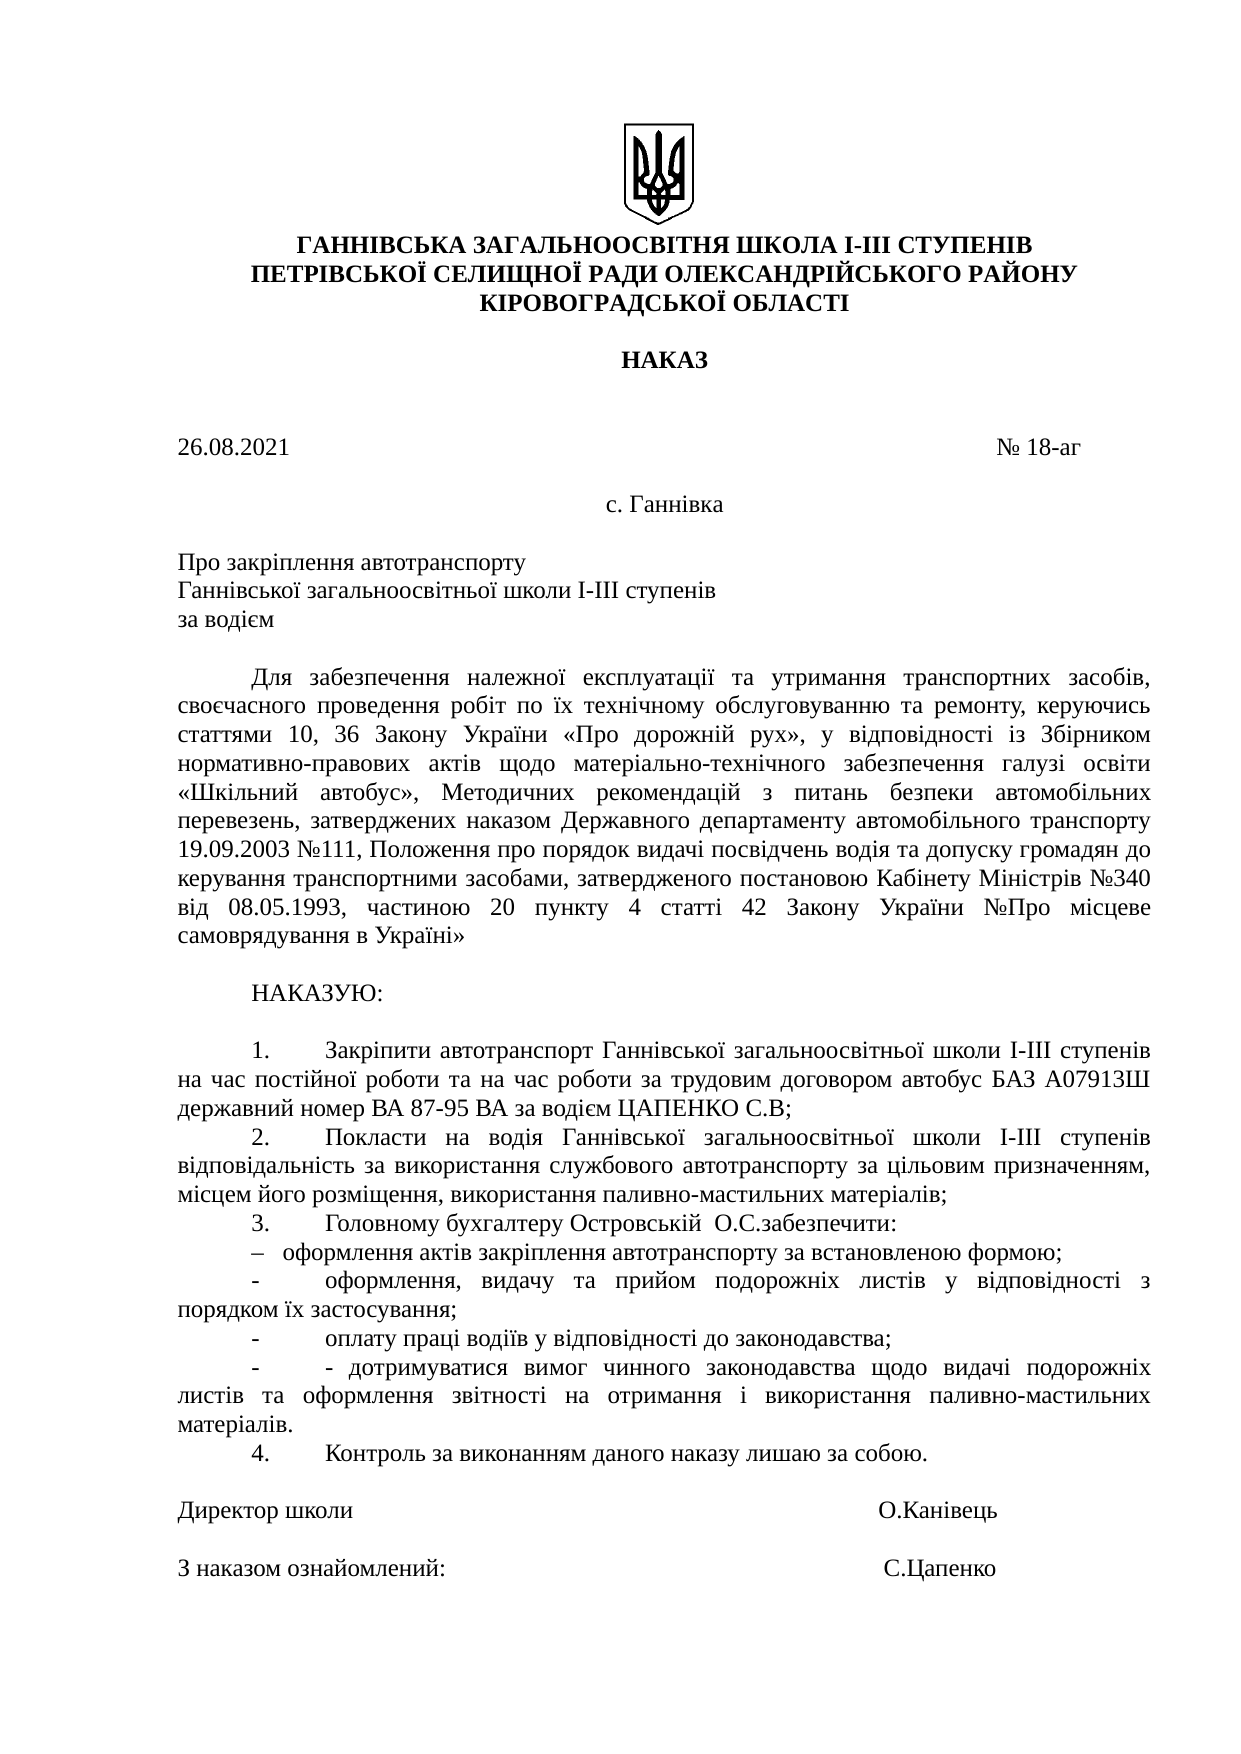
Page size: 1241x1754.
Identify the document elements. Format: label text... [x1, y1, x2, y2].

picture [617, 118, 702, 231]
list - дотримуватися вимог чинного законодавства щодо видачі подорожніх листів та оформлення звітності на отримання і використання паливно-мастильних матеріалів. [177, 1352, 1152, 1438]
list Контроль за виконанням даного наказу лишаю за собою. [177, 1438, 1152, 1467]
list Головному бухгалтеру Островській О.С.забезпечити: [177, 1208, 1152, 1237]
list Покласти на водія Ганнівської загальноосвітньої школи І-ІІІ ступенів відповідальність за використання службового автотранспорту за цільовим призначенням, місцем його розміщення, використання паливно-мастильних матеріалів; [177, 1122, 1152, 1208]
list Закріпити автотранспорт Ганнівської загальноосвітньої школи І-ІІІ ступенів на час постійної роботи та на час роботи за трудовим договором автобус БАЗ А07913Ш державний номер ВА 87-95 ВА за водієм ЦАПЕНКО С.В; [177, 1036, 1152, 1122]
text НАКАЗ [177, 346, 1152, 374]
text 26.08.2021 № 18-аг [177, 432, 1152, 461]
text НАКАЗУЮ: [177, 978, 1152, 1007]
text Про закріплення автотранспорту [177, 547, 1152, 576]
text Ганнівської загальноосвітньої школи І-ІІІ ступенів [177, 576, 1152, 604]
text за водієм [177, 604, 1152, 633]
list Директор школи О.Канівець [177, 1496, 1152, 1524]
list оформлення, видачу та прийом подорожніх листів у відповідності з порядком їх застосування; [177, 1266, 1152, 1323]
text КІРОВОГРАДСЬКОЇ ОБЛАСТІ [177, 288, 1152, 317]
text Для забезпечення належної експлуатації та утримання транспортних засобів, своєчасного проведення робіт по їх технічному обслуговуванню та ремонту, керуючись статтями 10, 36 Закону України «Про дорожній рух», у відповідності із Збірником нормативно-правових актів щодо матеріально-технічного забезпечення галузі освіти «Шкільний автобус», Методичних рекомендацій з питань безпеки автомобільних перевезень, затверджених наказом Державного департаменту автомобільного транспорту 19.09.2003 №111, Положення про порядок видачі посвідчень водія та допуску громадян до керування транспортними засобами, затвердженого постановою Кабінету Міністрів №340 від 08.05.1993, частиною 20 пункту 4 статті 42 Закону України №Про місцеве самоврядування в Україні» [177, 662, 1152, 949]
list – оформлення актів закріплення автотранспорту за встановленою формою; [177, 1237, 1152, 1266]
text с. Ганнівка [177, 489, 1152, 518]
list З наказом ознайомлений: С.Цапенко [177, 1553, 1152, 1582]
text ПЕТРІВСЬКОЇ СЕЛИЩНОЇ РАДИ ОЛЕКСАНДРІЙСЬКОГО РАЙОНУ [177, 259, 1152, 288]
list оплату праці водіїв у відповідності до законодавства; [177, 1323, 1152, 1352]
text ГАННІВСЬКА ЗАГАЛЬНООСВІТНЯ ШКОЛА І-ІІІ СТУПЕНІВ [177, 231, 1152, 259]
